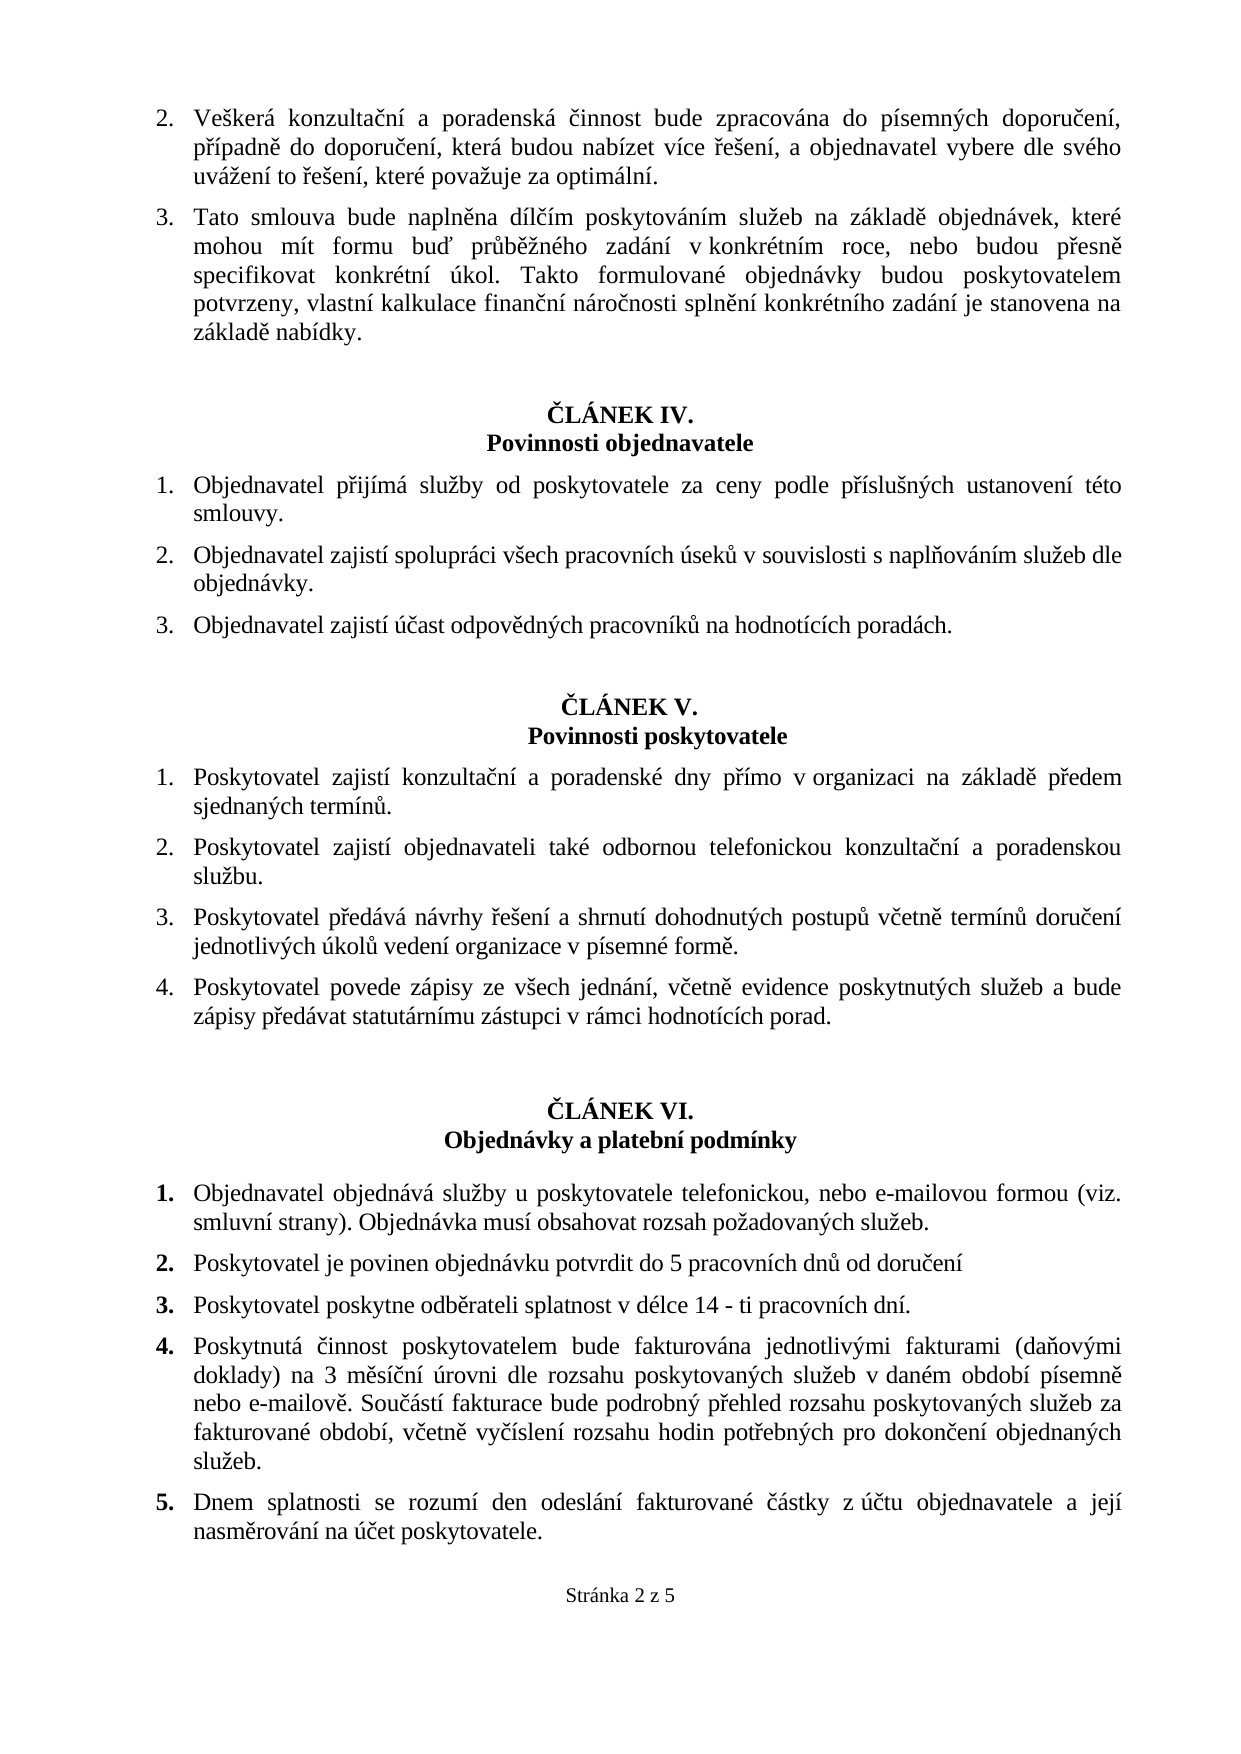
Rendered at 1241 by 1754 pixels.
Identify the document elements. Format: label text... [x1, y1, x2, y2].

list Objednavatel přijímá služby od poskytovatele za ceny podle příslušných ustanovení této smlouvy. [156, 470, 1122, 527]
list Poskytovatel je povinen objednávku potvrdit do 5 pracovních dnů od doručení [156, 1248, 1122, 1277]
text Povinnosti objednavatele [118, 428, 1122, 457]
list Objednavatel zajistí účast odpovědných pracovníků na hodnotících poradách. [156, 610, 1122, 638]
list Poskytnutá činnost poskytovatelem bude fakturována jednotlivými fakturami (daňovými doklady) na 3 měsíční úrovni dle rozsahu poskytovaných služeb v daném období písemně nebo e-mailově. Součástí fakturace bude podrobný přehled rozsahu poskytovaných služeb za fakturované období, včetně vyčíslení rozsahu hodin potřebných pro dokončení objednaných služeb. [156, 1331, 1122, 1475]
text ČLÁNEK VI. [118, 1096, 1122, 1125]
text ČLÁNEK IV. [118, 400, 1122, 428]
list Objednavatel zajistí spolupráci všech pracovních úseků v souvislosti s naplňováním služeb dle objednávky. [156, 540, 1122, 597]
list Dnem splatnosti se rozumí den odeslání fakturované částky z účtu objednavatele a její nasměrování na účet poskytovatele. [156, 1487, 1122, 1545]
list Tato smlouva bude naplněna dílčím poskytováním služeb na základě objednávek, které mohou mít formu buď průběžného zadání v konkrétním roce, nebo budou přesně specifikovat konkrétní úkol. Takto formulované objednávky budou poskytovatelem potvrzeny, vlastní kalkulace finanční náročnosti splnění konkrétního zadání je stanovena na základě nabídky. [156, 202, 1122, 346]
list Objednavatel objednává služby u poskytovatele telefonickou, nebo e-mailovou formou (viz. smluvní strany). Objednávka musí obsahovat rozsah požadovaných služeb. [156, 1178, 1122, 1236]
text Objednávky a platební podmínky [118, 1125, 1122, 1153]
list Poskytovatel zajistí konzultační a poradenské dny přímo v organizaci na základě předem sjednaných termínů. [156, 762, 1122, 820]
list Poskytovatel předává návrhy řešení a shrnutí dohodnutých postupů včetně termínů doručení jednotlivých úkolů vedení organizace v písemné formě. [156, 902, 1122, 960]
list Poskytovatel zajistí objednavateli také odbornou telefonickou konzultační a poradenskou službu. [156, 832, 1122, 890]
list Poskytovatel povede zápisy ze všech jednání, včetně evidence poskytnutých služeb a bude zápisy předávat statutárnímu zástupci v rámci hodnotících porad. [156, 972, 1122, 1030]
text ČLÁNEK V. [118, 692, 1122, 721]
text Povinnosti poskytovatele [193, 721, 1122, 750]
list Poskytovatel poskytne odběrateli splatnost v délce 14 - ti pracovních dní. [156, 1290, 1122, 1318]
list Veškerá konzultační a poradenská činnost bude zpracována do písemných doporučení, případně do doporučení, která budou nabízet více řešení, a objednavatel vybere dle svého uvážení to řešení, které považuje za optimální. [156, 103, 1122, 190]
